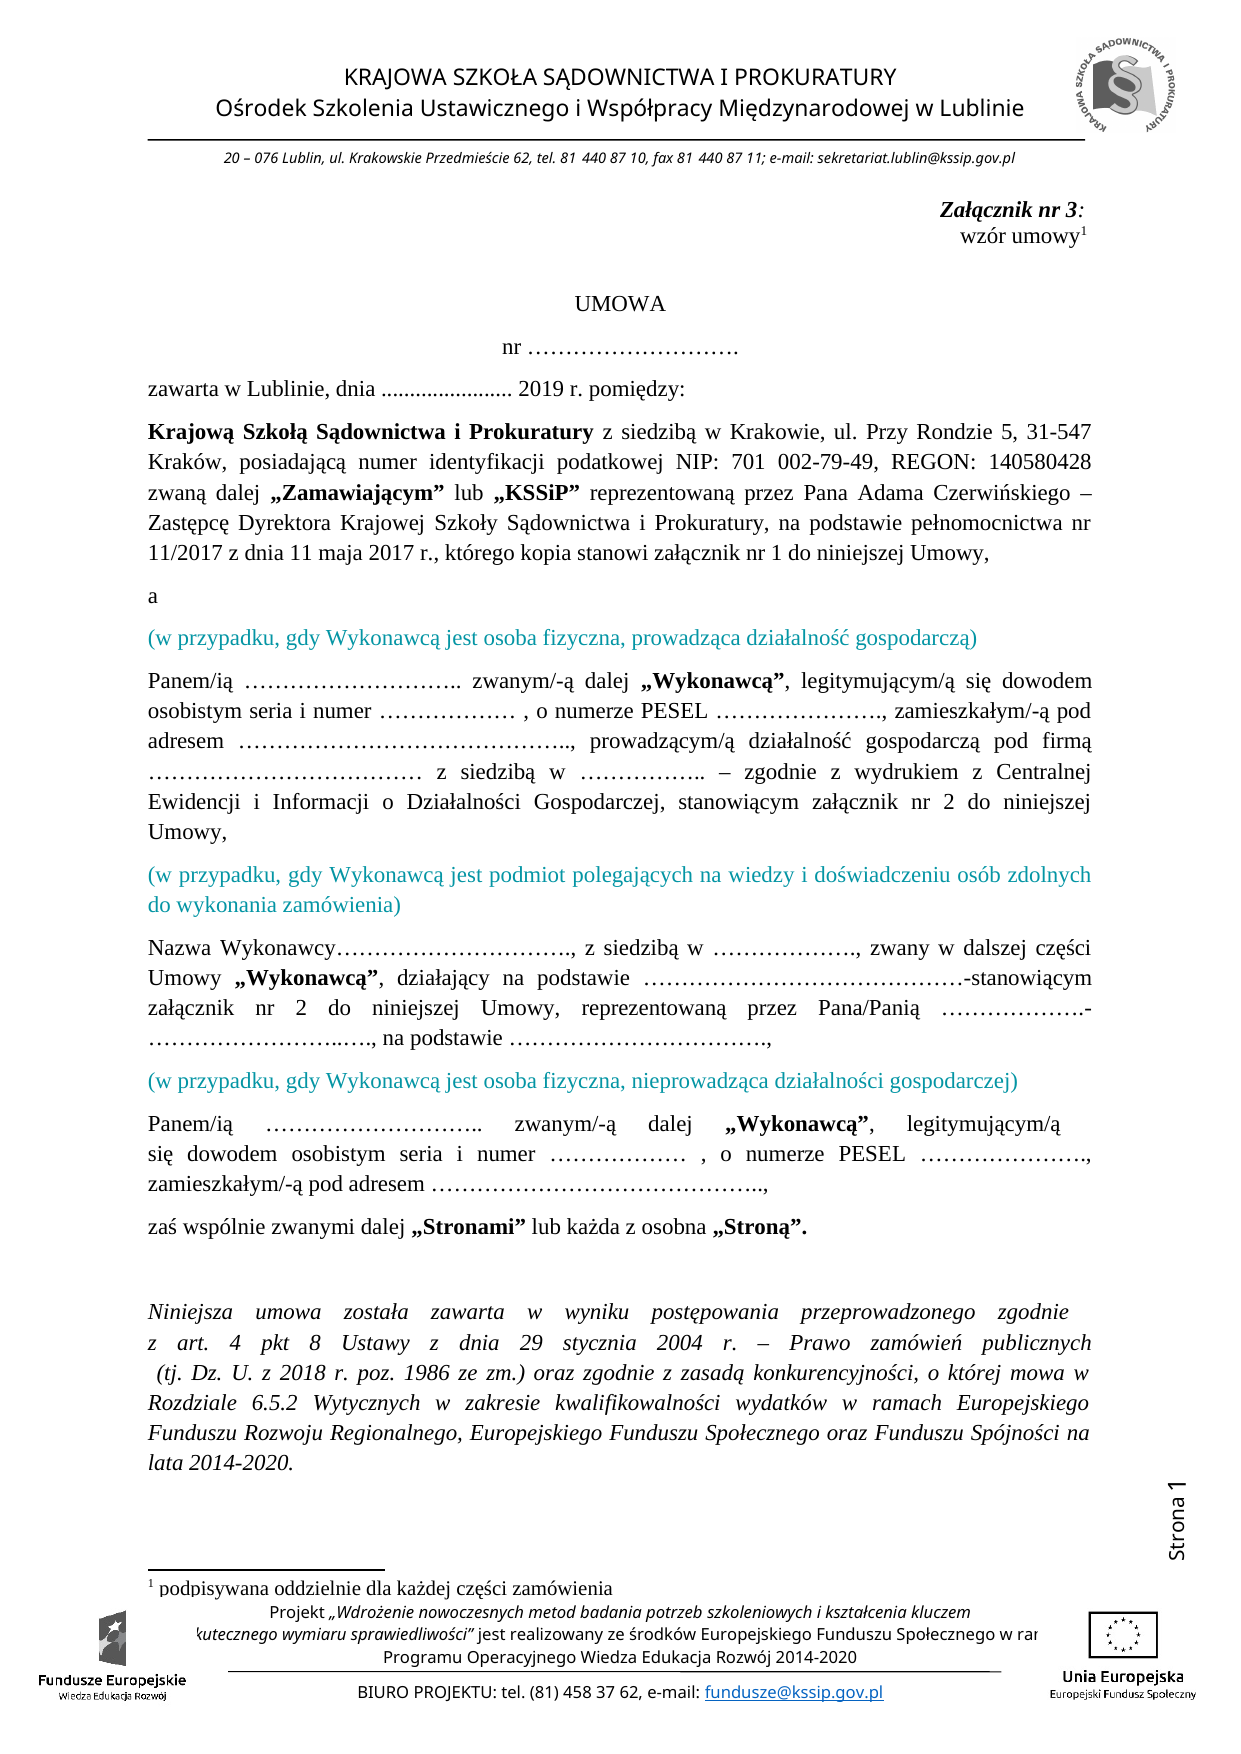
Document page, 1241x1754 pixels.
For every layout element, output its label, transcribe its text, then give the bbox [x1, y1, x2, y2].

text Nazwa Wykonawcy…………………………., z siedzibą w ………………., zwany w dalszej części Umowy „Wykonawcą”, działający na podstawie ……………………………………-stanowiącym załącznik nr 2 do niniejszej Umowy, reprezentowaną przez Pana/Panią ……………….-……………………..…., na podstawie ……………………………., [148, 934, 1093, 1051]
text a [148, 582, 1093, 608]
text (w przypadku, gdy Wykonawcą jest osoba fizyczna, prowadząca działalność gospodarczą) [148, 624, 1093, 651]
text zaś wspólnie zwanymi dalej „Stronami” lub każda z osobna „Stroną”. [148, 1213, 1093, 1239]
text zawarta w Lublinie, dnia ....................... 2019 r. pomiędzy: [148, 376, 1093, 402]
text Panem/ią ……………………….. zwanym/-ą dalej „Wykonawcą”, legitymującym/ą się dowodem osobistym seria i numer ……………… , o numerze PESEL …………………., zamieszkałym/-ą pod adresem …………………………………….., prowadzącym/ą działalność gospodarczą pod firmą ……………………………… z siedzibą w …………….. – zgodnie z wydrukiem z Centralnej Ewidencji i Informacji o Działalności Gospodarczej, stanowiącym załącznik nr 2 do niniejszej Umowy, [148, 667, 1093, 844]
text (w przypadku, gdy Wykonawcą jest podmiot polegających na wiedzy i doświadczeniu osób zdolnych do wykonania zamówienia) [148, 861, 1093, 917]
text Załącznik nr 3: wzór umowy [177, 196, 1093, 278]
text Krajową Szkołą Sądownictwa i Prokuratury z siedzibą w Krakowie, ul. Przy Rondzie 5, 31-547 Kraków, posiadającą numer identyfikacji podatkowej NIP: 701 002-79-49, REGON: 140580428 zwaną dalej „Zamawiającym” lub „KSSiP” reprezentowaną przez Pana Adama Czerwińskiego – Zastępcę Dyrektora Krajowej Szkoły Sądownictwa i Prokuratury, na podstawie pełnomocnictwa nr 11/2017 z dnia 11 maja 2017 r., którego kopia stanowi załącznik nr 1 do niniejszej Umowy, [148, 418, 1093, 565]
picture [1035, 1597, 1208, 1710]
text Panem/ią ……………………….. zwanym/-ą dalej „Wykonawcą”, legitymującym/ą się dowodem osobistym seria i numer ……………… , o numerze PESEL …………………., zamieszkałym/-ą pod adresem …………………………………….., [148, 1110, 1093, 1197]
text Niniejsza umowa została zawarta w wyniku postępowania przeprowadzonego zgodnie z art. 4 pkt 8 Ustawy z dnia 29 stycznia 2004 r. – Prawo zamówień publicznych (tj. Dz. U. z 2018 r. poz. 1986 ze zm.) oraz zgodnie z zasadą konkurencyjności, o której mowa w Rozdziale 6.5.2 Wytycznych w zakresie kwalifikowalności wydatków w ramach Europejskiego Funduszu Rozwoju Regionalnego, Europejskiego Funduszu Społecznego oraz Funduszu Spójności na lata 2014-2020. [148, 1298, 1093, 1476]
picture [25, 1597, 197, 1709]
text nr ………………………. [148, 333, 1093, 359]
text (w przypadku, gdy Wykonawcą jest osoba fizyczna, nieprowadząca działalności gospodarczej) [148, 1067, 1093, 1093]
text UMOWA [148, 290, 1093, 316]
picture [1075, 37, 1176, 133]
